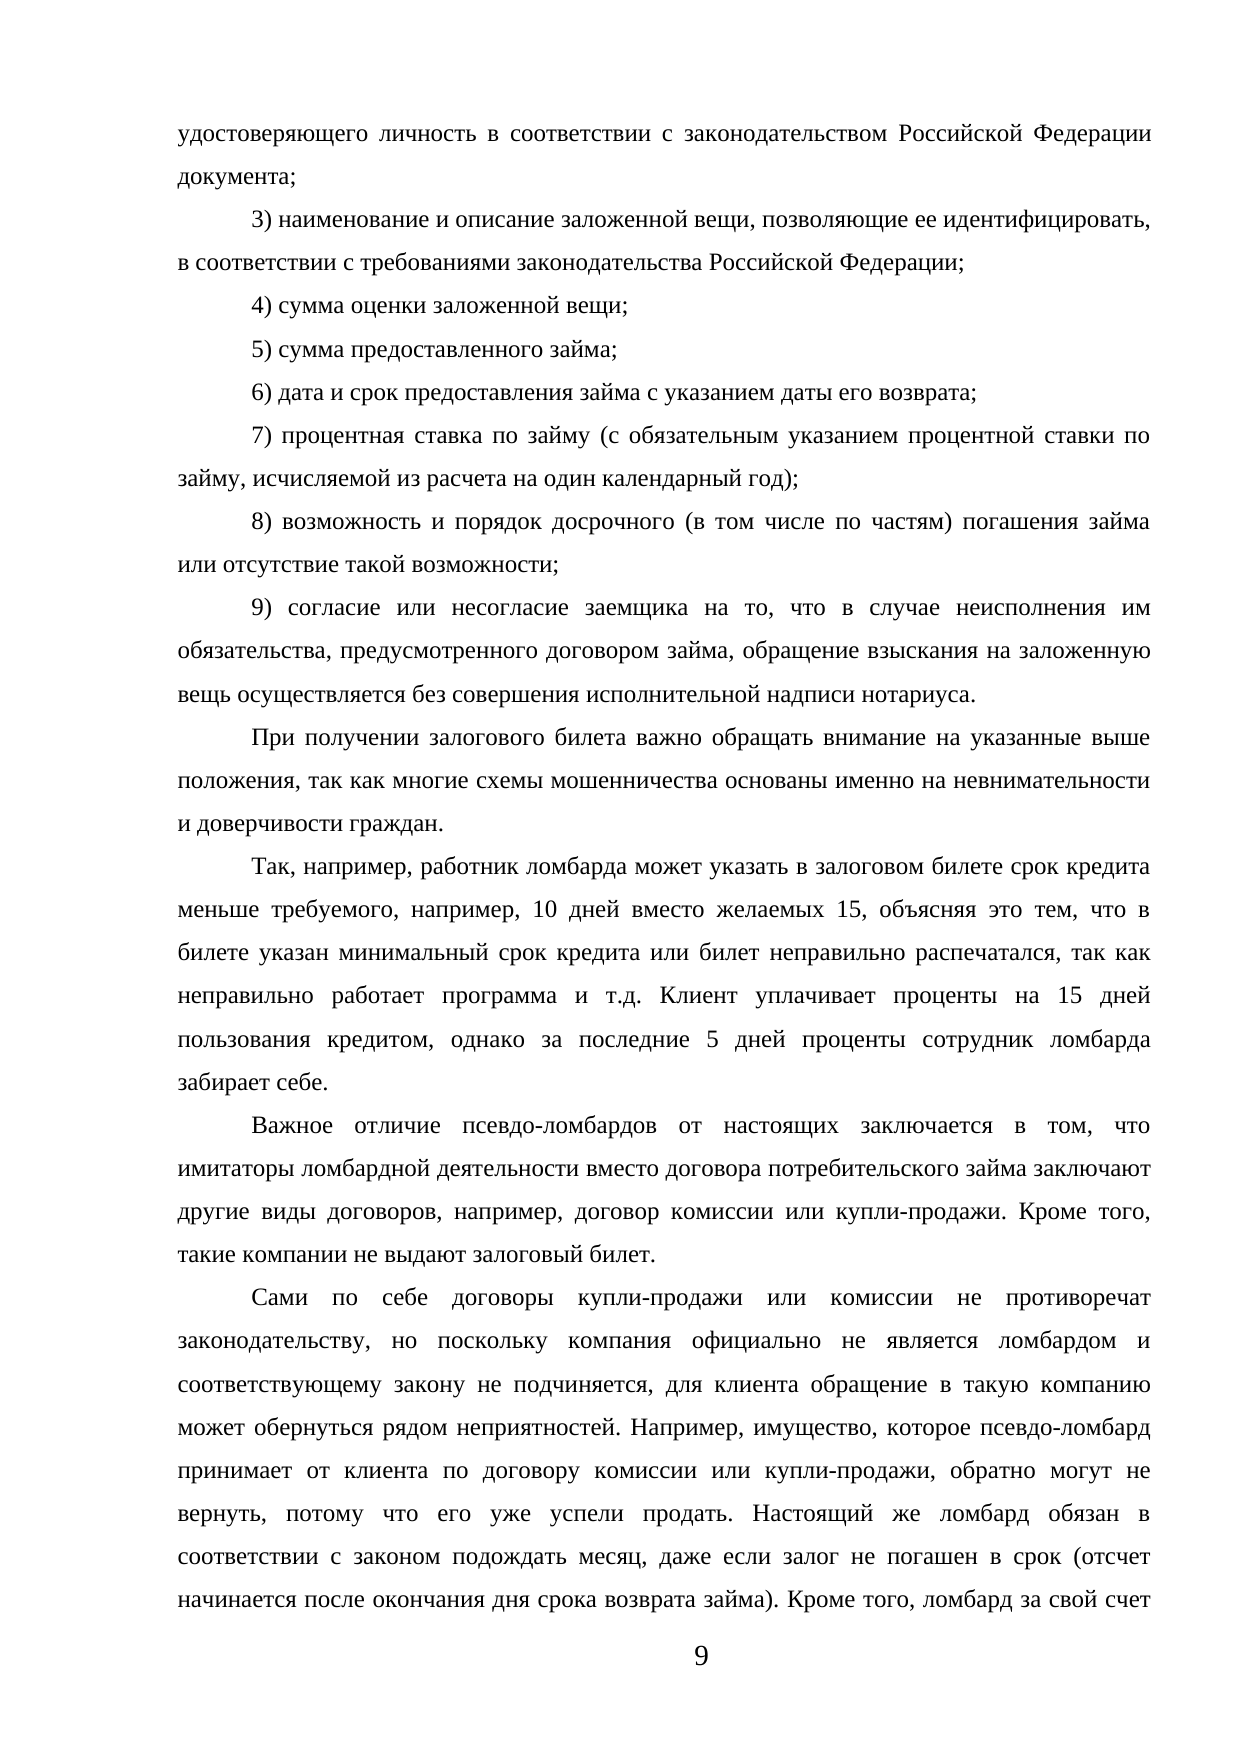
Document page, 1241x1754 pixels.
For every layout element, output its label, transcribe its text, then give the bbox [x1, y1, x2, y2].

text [177, 118, 1152, 190]
text 7) процентная ставка по займу (с обязательным указанием процентной ставки по займу, исчисляемой из расчета на один календарный год); [177, 420, 1152, 492]
text Так, например, работник ломбарда может указать в залоговом билете срок кредита меньше требуемого, например, 10 дней вместо желаемых 15, объясняя это тем, что в билете указан минимальный срок кредита или билет неправильно распечатался, так как неправильно работает программа и т.д. Клиент уплачивает проценты на 15 дней пользования кредитом, однако за последние 5 дней проценты сотрудник ломбарда забирает себе. [177, 851, 1152, 1096]
text При получении залогового билета важно обращать внимание на указанные выше положения, так как многие схемы мошенничества основаны именно на невнимательности и доверчивости граждан. [177, 722, 1152, 837]
text 3) наименование и описание заложенной вещи, позволяющие ее идентифицировать, в соответствии с требованиями законодательства Российской Федерации; [177, 204, 1152, 276]
text Важное отличие псевдо-ломбардов от настоящих заключается в том, что имитаторы ломбардной деятельности вместо договора потребительского займа заключают другие виды договоров, например, договор комиссии или купли-продажи. Кроме того, такие компании не выдают залоговый билет. [177, 1110, 1152, 1268]
text 9) согласие или несогласие заемщика на то, что в случае неисполнения им обязательства, предусмотренного договором займа, обращение взыскания на заложенную вещь осуществляется без совершения исполнительной надписи нотариуса. [177, 592, 1152, 707]
text 4) сумма оценки заложенной вещи; [177, 291, 1152, 319]
text 6) дата и срок предоставления займа с указанием даты его возврата; [177, 377, 1152, 406]
text 5) сумма предоставленного займа; [177, 334, 1152, 362]
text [177, 1282, 1152, 1613]
text 8) возможность и порядок досрочного (в том числе по частям) погашения займа или отсутствие такой возможности; [177, 506, 1152, 578]
